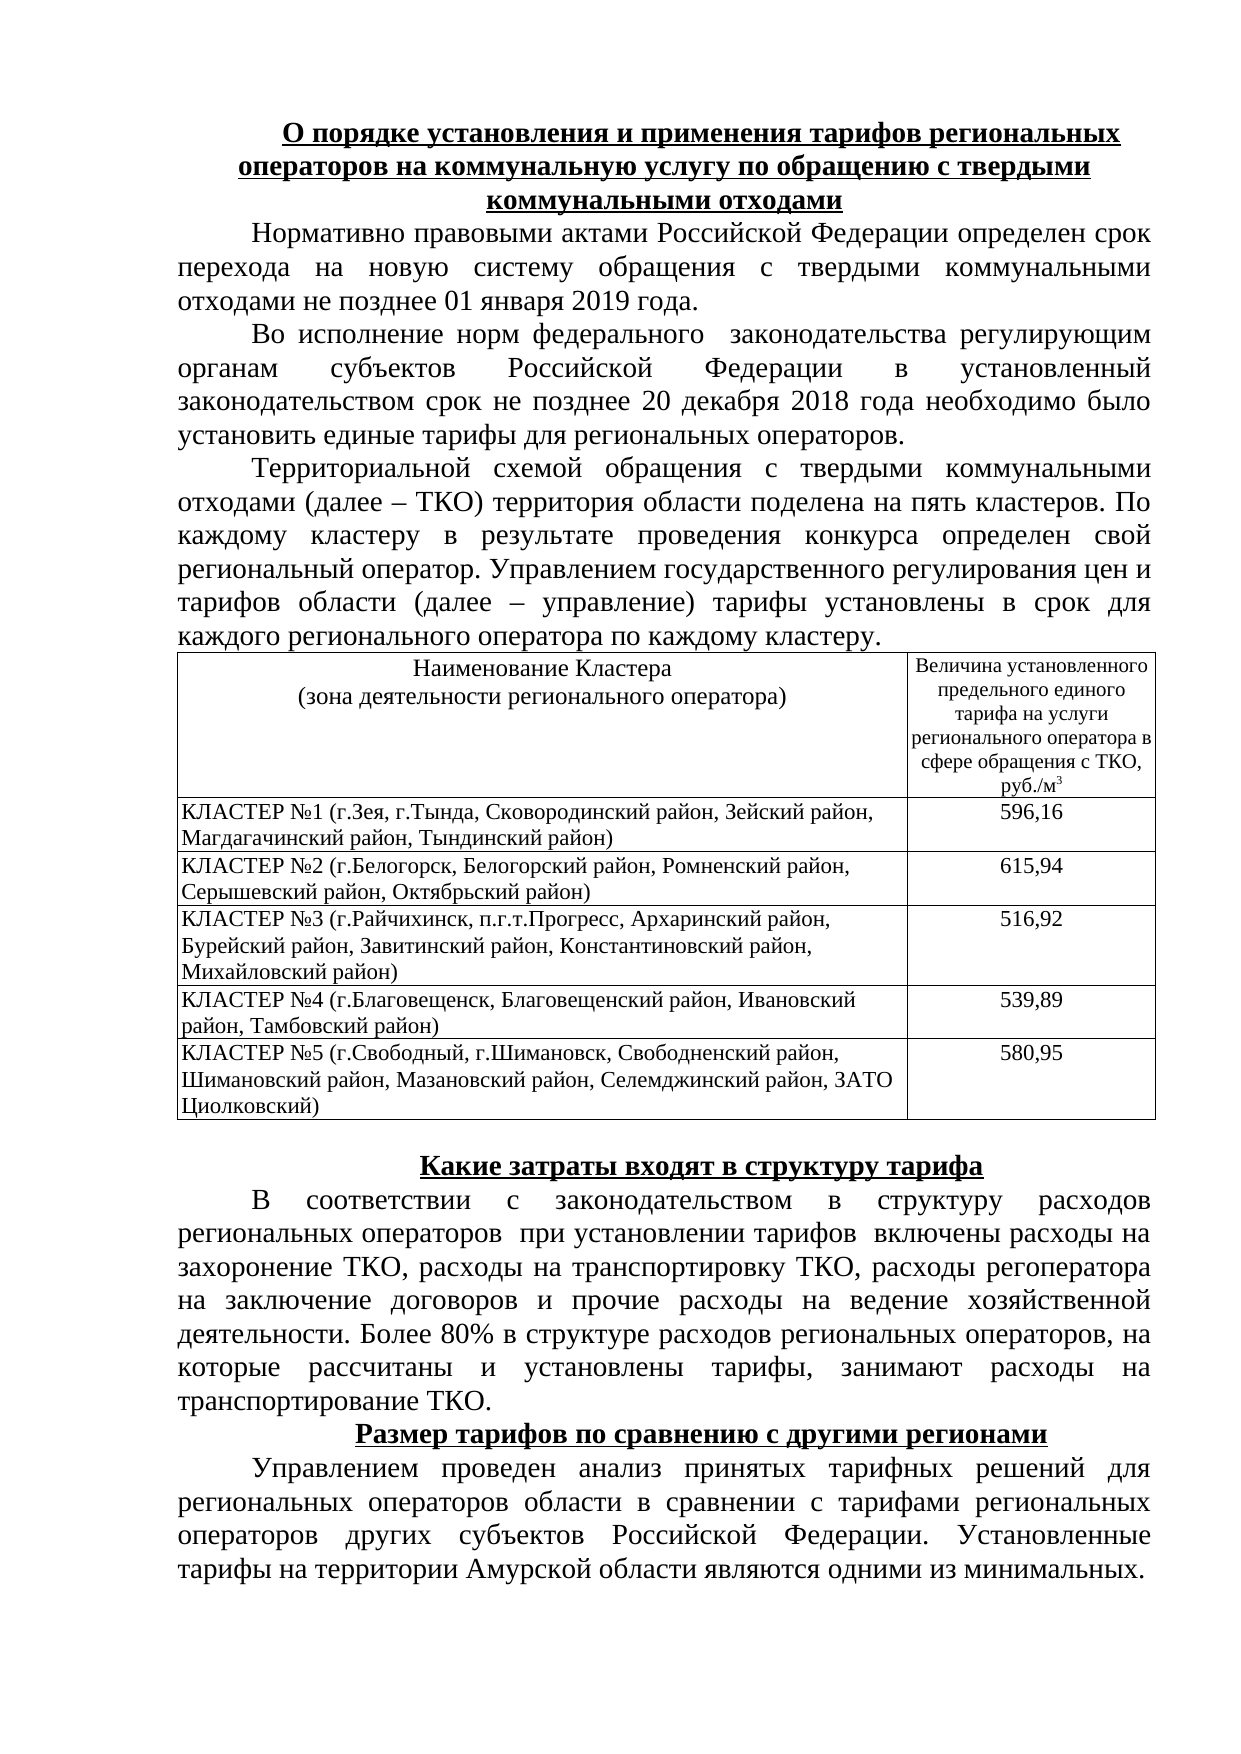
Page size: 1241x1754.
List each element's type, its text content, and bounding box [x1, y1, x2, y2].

table_header Величина установленного предельного единого тарифа на услуги регионального оператора в сфере обращения с ТКО, руб./м3 [908, 653, 1155, 797]
table_cell 516,92 [908, 906, 1155, 984]
text Во исполнение норм федерального законодательства регулирующим органам субъектов Российской Федерации в установленный законодательством срок не позднее 20 декабря 2018 года необходимо было установить единые тарифы для региональных операторов. [177, 316, 1152, 450]
table_cell 580,95 [908, 1039, 1155, 1118]
table_header Наименование Кластера (зона деятельности регионального оператора) [178, 653, 907, 797]
table_cell КЛАСТЕР №5 (г.Свободный, г.Шимановск, Свободненский район, Шимановский район, Мазановский район, Селемджинский район, ЗАТО Циолковский) [178, 1039, 907, 1118]
text Нормативно правовыми актами Российской Федерации определен срок перехода на новую систему обращения с твердыми коммунальными отходами не позднее 01 января 2019 года. [177, 216, 1152, 316]
text В соответствии с законодательством в структуру расходов региональных операторов при установлении тарифов включены расходы на захоронение ТКО, расходы на транспортировку ТКО, расходы регоператора на заключение договоров и прочие расходы на ведение хозяйственной деятельности. Более 80% в структуре расходов региональных операторов, на которые рассчитаны и установлены тарифы, занимают расходы на транспортирование ТКО. [177, 1182, 1152, 1417]
table_cell КЛАСТЕР №3 (г.Райчихинск, п.г.т.Прогресс, Архаринский район, Бурейский район, Завитинский район, Константиновский район, Михайловский район) [178, 906, 907, 984]
text Какие затраты входят в структуру тарифа [177, 1148, 1152, 1182]
text О порядке установления и применения тарифов региональных операторов на коммунальную услугу по обращению с твердыми коммунальными отходами [177, 115, 1152, 216]
table_cell КЛАСТЕР №4 (г.Благовещенск, Благовещенский район, Ивановский район, Тамбовский район) [178, 986, 907, 1038]
text Размер тарифов по сравнению с другими регионами [177, 1417, 1152, 1450]
table_cell 596,16 [908, 798, 1155, 851]
table_cell КЛАСТЕР №1 (г.Зея, г.Тында, Сковородинский район, Зейский район, Магдагачинский район, Тындинский район) [178, 798, 907, 851]
text Территориальной схемой обращения с твердыми коммунальными отходами (далее – ТКО) территория области поделена на пять кластеров. По каждому кластеру в результате проведения конкурса определен свой региональный оператор. Управлением государственного регулирования цен и тарифов области (далее – управление) тарифы установлены в срок для каждого регионального оператора по каждому кластеру. [177, 450, 1152, 652]
text Управлением проведен анализ принятых тарифных решений для региональных операторов области в сравнении с тарифами региональных операторов других субъектов Российской Федерации. Установленные тарифы на территории Амурской области являются одними из минимальных. [177, 1450, 1152, 1584]
table_cell 539,89 [908, 986, 1155, 1038]
table_cell КЛАСТЕР №2 (г.Белогорск, Белогорский район, Ромненский район, Серышевский район, Октябрьский район) [178, 852, 907, 904]
table_cell 615,94 [908, 852, 1155, 904]
